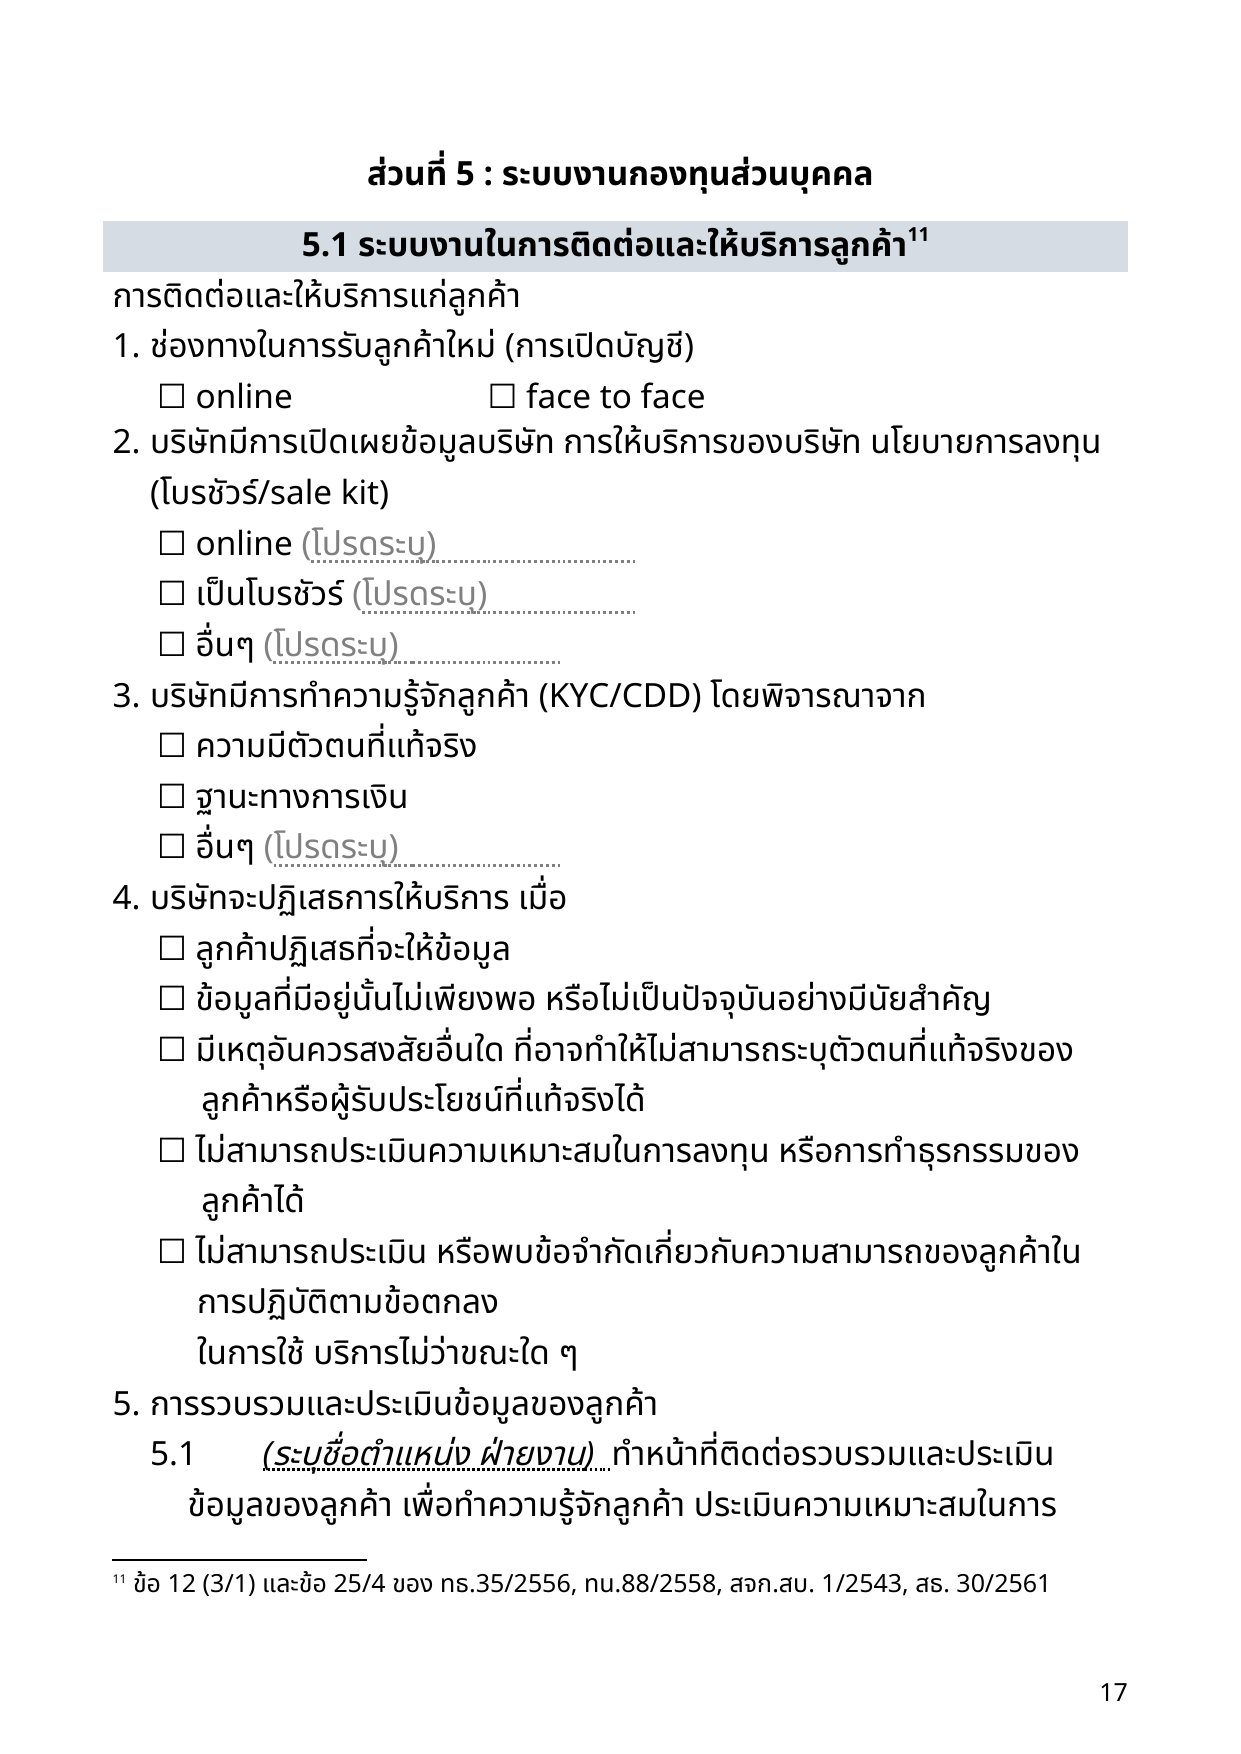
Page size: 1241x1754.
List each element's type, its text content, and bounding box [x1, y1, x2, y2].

text มีเหตุอันควรสงสัยอื่นใด ที่อาจทำให้ไม่สามารถระบุตัวตนที่แท้จริงของลูกค้าหรือผู้รับประโยชน์ที่แท้จริงได้ [157, 1026, 1128, 1127]
text ความมีตัวตนที่แท้จริง [112, 722, 1128, 773]
list ช่องทางในการรับลูกค้าใหม่ (การเปิดบัญชี) [112, 322, 1128, 373]
list บริษัทมีการเปิดเผยข้อมูลบริษัท การให้บริการของบริษัท นโยบายการลงทุน (โบรชัวร์/sale kit) [112, 418, 1128, 519]
list บริษัทจะปฏิเสธการให้บริการ เมื่อ [112, 874, 1128, 924]
list บริษัทมีการทำความรู้จักลูกค้า (KYC/CDD) โดยพิจารณาจาก [112, 671, 1128, 722]
text ฐานะทางการเงิน [112, 773, 1128, 823]
text ลูกค้าปฏิเสธที่จะให้ข้อมูล [157, 924, 1128, 975]
table_header 5.1 ระบบงานในการติดต่อและให้บริการลูกค้า [103, 221, 1128, 272]
text อื่นๆ (โปรดระบุ) [150, 621, 1128, 671]
text การติดต่อและให้บริการแก่ลูกค้า [112, 272, 1128, 322]
text ไม่สามารถประเมินความเหมาะสมในการลงทุน หรือการทำธุรกรรมของลูกค้าได้ [157, 1127, 1128, 1228]
list การรวบรวมและประเมินข้อมูลของลูกค้า [112, 1379, 1128, 1430]
text online (โปรดระบุ) [150, 519, 1128, 570]
text เป็นโบรชัวร์ (โปรดระบุ) [150, 570, 1128, 621]
text ไม่สามารถประเมิน หรือพบข้อจำกัดเกี่ยวกับความสามารถของลูกค้าในการปฏิบัติตามข้อตกลง ในการใช้ บริการไม่ว่าขณะใด ๆ [157, 1228, 1128, 1379]
text ส่วนที่ 5 : ระบบงานกองทุนส่วนบุคคล [112, 150, 1128, 201]
text online face to face [112, 373, 1128, 418]
text ข้อมูลที่มีอยู่นั้นไม่เพียงพอ หรือไม่เป็นปัจจุบันอย่างมีนัยสำคัญ [157, 975, 1128, 1026]
text อื่นๆ (โปรดระบุ) [112, 823, 1128, 874]
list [150, 1430, 1128, 1531]
